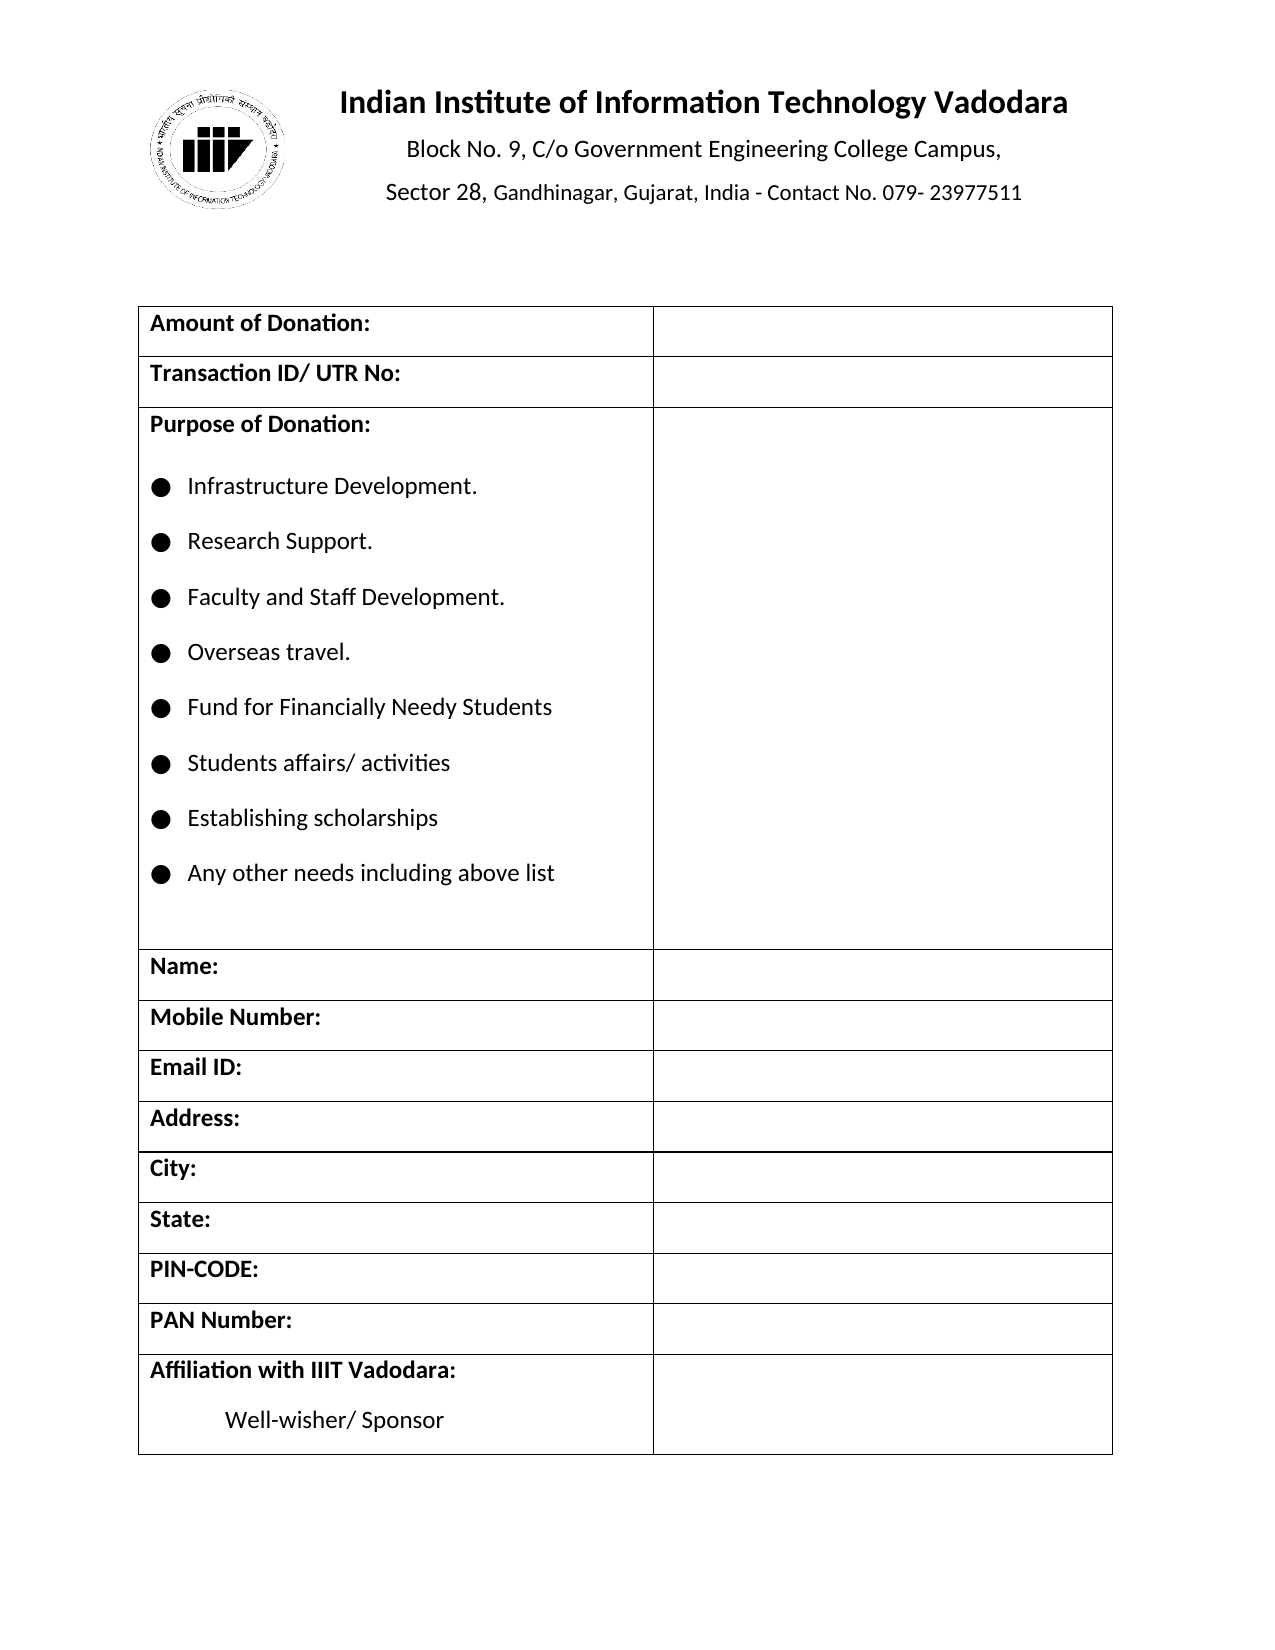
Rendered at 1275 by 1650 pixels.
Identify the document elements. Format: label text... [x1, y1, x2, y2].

table_cell [654, 1001, 1112, 1050]
table_cell Mobile Number: [139, 1001, 653, 1050]
table_cell City: [139, 1153, 653, 1202]
table_cell PAN Number: [139, 1304, 653, 1353]
table_cell [654, 1102, 1112, 1151]
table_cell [139, 1355, 653, 1453]
table_cell Address: [139, 1102, 653, 1151]
table_cell [654, 408, 1112, 949]
table_cell Email ID: [139, 1051, 653, 1101]
table_cell Name: [139, 950, 653, 1000]
table_header [654, 307, 1112, 356]
table_header Amount of Donation: [139, 307, 653, 356]
picture [150, 90, 285, 209]
table_cell [654, 357, 1112, 407]
table_cell [654, 1203, 1112, 1252]
table_cell [654, 1051, 1112, 1101]
table_cell [654, 950, 1112, 1000]
table_cell [654, 1304, 1112, 1353]
table_cell State: [139, 1203, 653, 1252]
table_cell PIN-CODE: [139, 1254, 653, 1303]
table_cell Transaction ID/ UTR No: [139, 357, 653, 407]
table_cell [654, 1355, 1112, 1453]
table_cell [654, 1254, 1112, 1303]
table_cell Purpose of Donation: Infrastructure Development. Research Support. Faculty and Staff Development. Overseas travel. Fund for Financially Needy Students Students affairs/ activities Establishing scholarships Any other needs including above list [139, 408, 653, 949]
table_cell [654, 1153, 1112, 1202]
